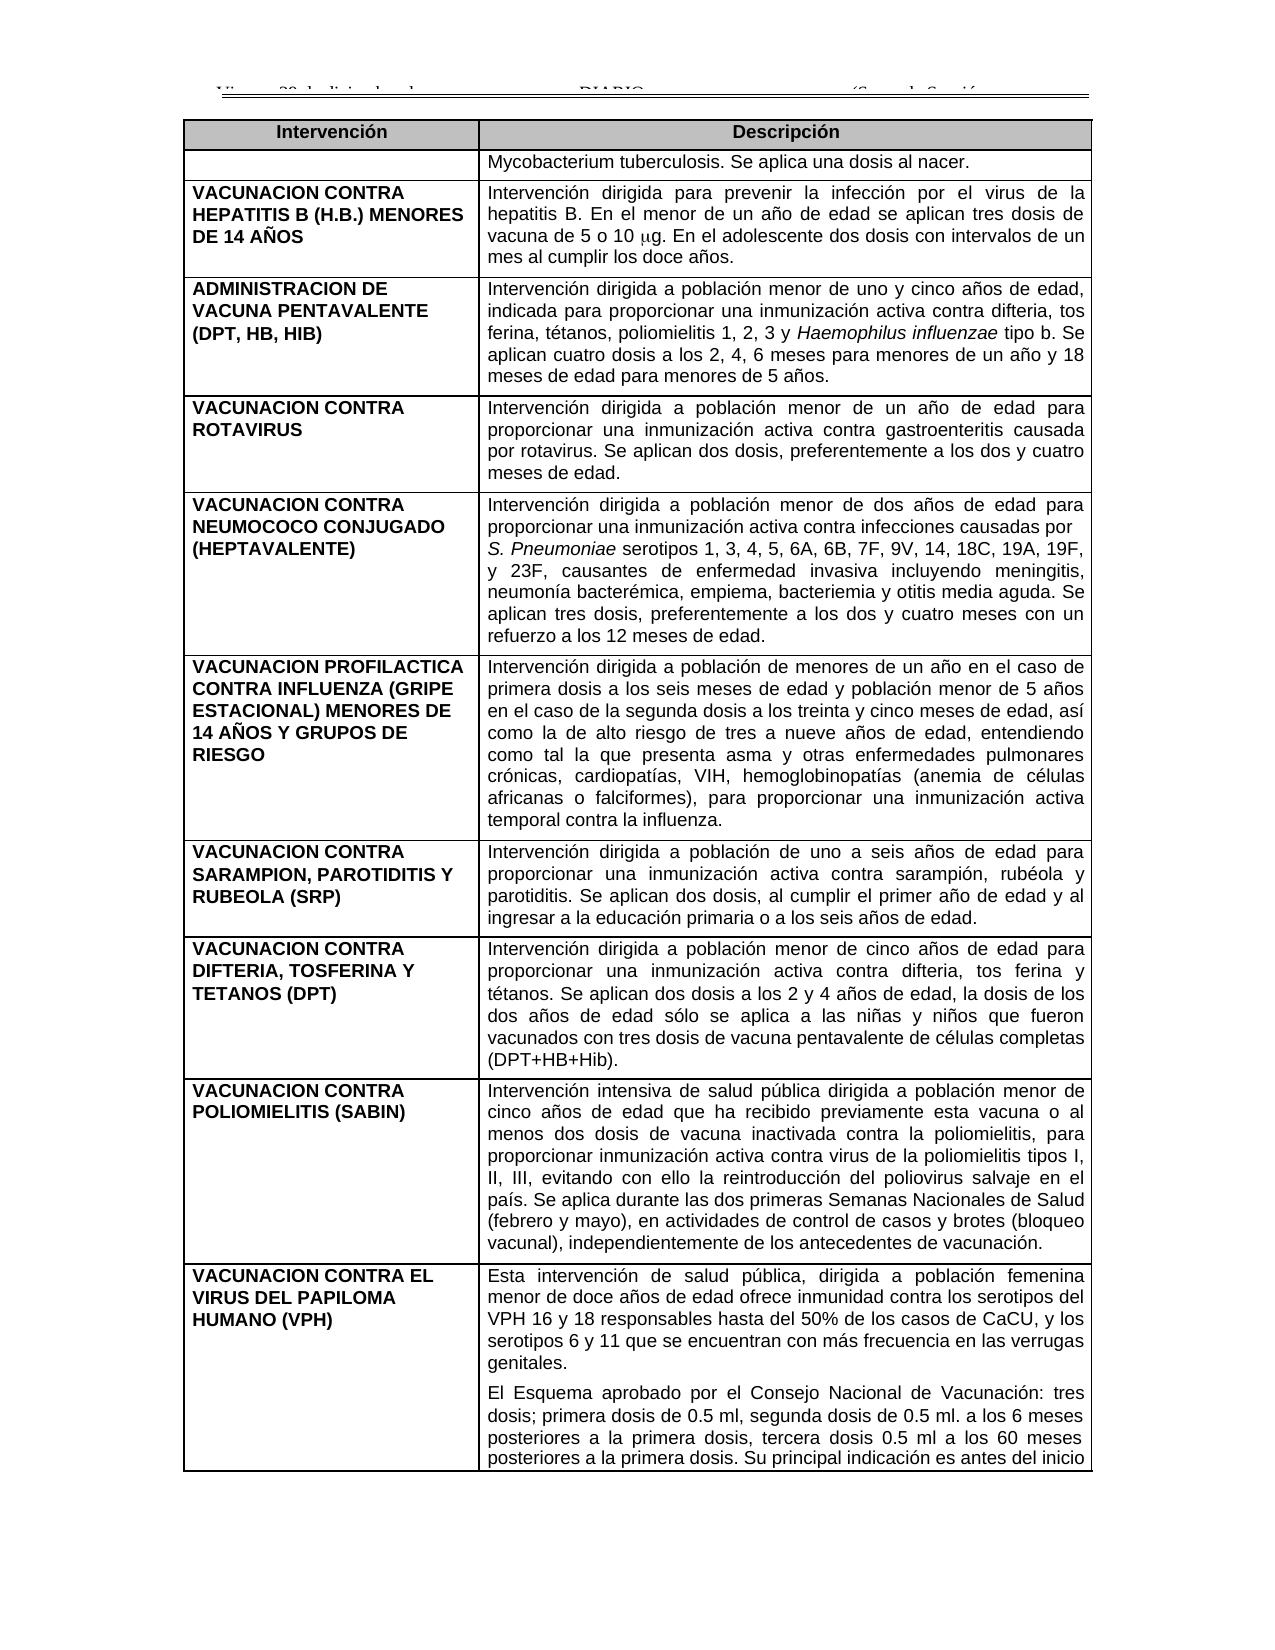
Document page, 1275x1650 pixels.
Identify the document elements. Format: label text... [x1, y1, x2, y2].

table_cell VACUNACION PROFILACTICA CONTRA INFLUENZA (GRIPE ESTACIONAL) MENORES DE 14 AÑOS Y GRUPOS DE RIESGO [185, 656, 478, 839]
table_cell Mycobacterium tuberculosis. Se aplica una dosis al nacer. [480, 151, 1091, 180]
table_header Descripción [480, 121, 1091, 149]
table_cell Intervención dirigida a población menor de cinco años de edad para proporcionar una inmunización activa contra difteria, tos ferina y tétanos. Se aplican dos dosis a los 2 y 4 años de edad, la dosis de los dos años de edad sólo se aplica a las niñas y niños que fueron vacunados con tres dosis de vacuna pentavalente de células completas (DPT+HB+Hib). [480, 938, 1091, 1077]
table_cell Intervención dirigida a población menor de dos años de edad para proporcionar una inmunización activa contra infecciones causadas por S. Pneumoniae serotipos 1, 3, 4, 5, 6A, 6B, 7F, 9V, 14, 18C, 19A, 19F, y 23F, causantes de enfermedad invasiva incluyendo meningitis, neumonía bacterémica, empiema, bacteriemia y otitis media aguda. Se aplican tres dosis, preferentemente a los dos y cuatro meses con un refuerzo a los 12 meses de edad. [480, 493, 1091, 655]
table_cell VACUNACION CONTRA SARAMPION, PAROTIDITIS Y RUBEOLA (SRP) [185, 841, 478, 936]
table_cell ADMINISTRACION DE VACUNA PENTAVALENTE (DPT, HB, HIB) [185, 278, 478, 395]
table_cell Intervención dirigida a población de menores de un año en el caso de primera dosis a los seis meses de edad y población menor de 5 años en el caso de la segunda dosis a los treinta y cinco meses de edad, así como la de alto riesgo de tres a nueve años de edad, entendiendo como tal la que presenta asma y otras enfermedades pulmonares crónicas, cardiopatías, VIH, hemoglobinopatías (anemia de células africanas o falciformes), para proporcionar una inmunización activa temporal contra la influenza. [480, 656, 1091, 839]
table_cell VACUNACION CONTRA POLIOMIELITIS (SABIN) [185, 1080, 478, 1263]
table_cell Intervención dirigida a población de uno a seis años de edad para proporcionar una inmunización activa contra sarampión, rubéola y parotiditis. Se aplican dos dosis, al cumplir el primer año de edad y al ingresar a la educación primaria o a los seis años de edad. [480, 841, 1091, 936]
table_cell Esta intervención de salud pública, dirigida a población femenina menor de doce años de edad ofrece inmunidad contra los serotipos del VPH 16 y 18 responsables hasta del 50% de los casos de CaCU, y los serotipos 6 y 11 que se encuentran con más frecuencia en las verrugas genitales. El Esquema aprobado por el Consejo Nacional de Vacunación: tres dosis; primera dosis de 0.5 ml, segunda dosis de 0.5 ml. a los 6 meses posteriores a la primera dosis, tercera dosis 0.5 ml a los 60 meses posteriores a la primera dosis. Su principal indicación es antes del inicio [480, 1265, 1091, 1470]
table_cell Intervención dirigida para prevenir la infección por el virus de la hepatitis B. En el menor de un año de edad se aplican tres dosis de vacuna de 5 o 10 g. En el adolescente dos dosis con intervalos de un mes al cumplir los doce años. [480, 181, 1091, 276]
table_cell Intervención intensiva de salud pública dirigida a población menor de cinco años de edad que ha recibido previamente esta vacuna o al menos dos dosis de vacuna inactivada contra la poliomielitis, para proporcionar inmunización activa contra virus de la poliomielitis tipos I, II, III, evitando con ello la reintroducción del poliovirus salvaje en el país. Se aplica durante las dos primeras Semanas Nacionales de Salud (febrero y mayo), en actividades de control de casos y brotes (bloqueo vacunal), independientemente de los antecedentes de vacunación. [480, 1080, 1091, 1263]
table_cell Intervención dirigida a población menor de uno y cinco años de edad, indicada para proporcionar una inmunización activa contra difteria, tos ferina, tétanos, poliomielitis 1, 2, 3 y Haemophilus influenzae tipo b. Se aplican cuatro dosis a los 2, 4, 6 meses para menores de un año y 18 meses de edad para menores de 5 años. [480, 278, 1091, 395]
table_cell VACUNACION CONTRA HEPATITIS B (H.B.) MENORES DE 14 AÑOS [185, 181, 478, 276]
table_cell VACUNACION CONTRA NEUMOCOCO CONJUGADO (HEPTAVALENTE) [185, 493, 478, 655]
table_cell VACUNACION CONTRA DIFTERIA, TOSFERINA Y TETANOS (DPT) [185, 938, 478, 1077]
table_header Intervención [185, 121, 478, 149]
table_cell VACUNACION CONTRA EL VIRUS DEL PAPILOMA HUMANO (VPH) [185, 1265, 478, 1470]
table_cell [185, 151, 478, 180]
table_cell Intervención dirigida a población menor de un año de edad para proporcionar una inmunización activa contra gastroenteritis causada por rotavirus. Se aplican dos dosis, preferentemente a los dos y cuatro meses de edad. [480, 397, 1091, 492]
table_cell VACUNACION CONTRA ROTAVIRUS [185, 397, 478, 492]
